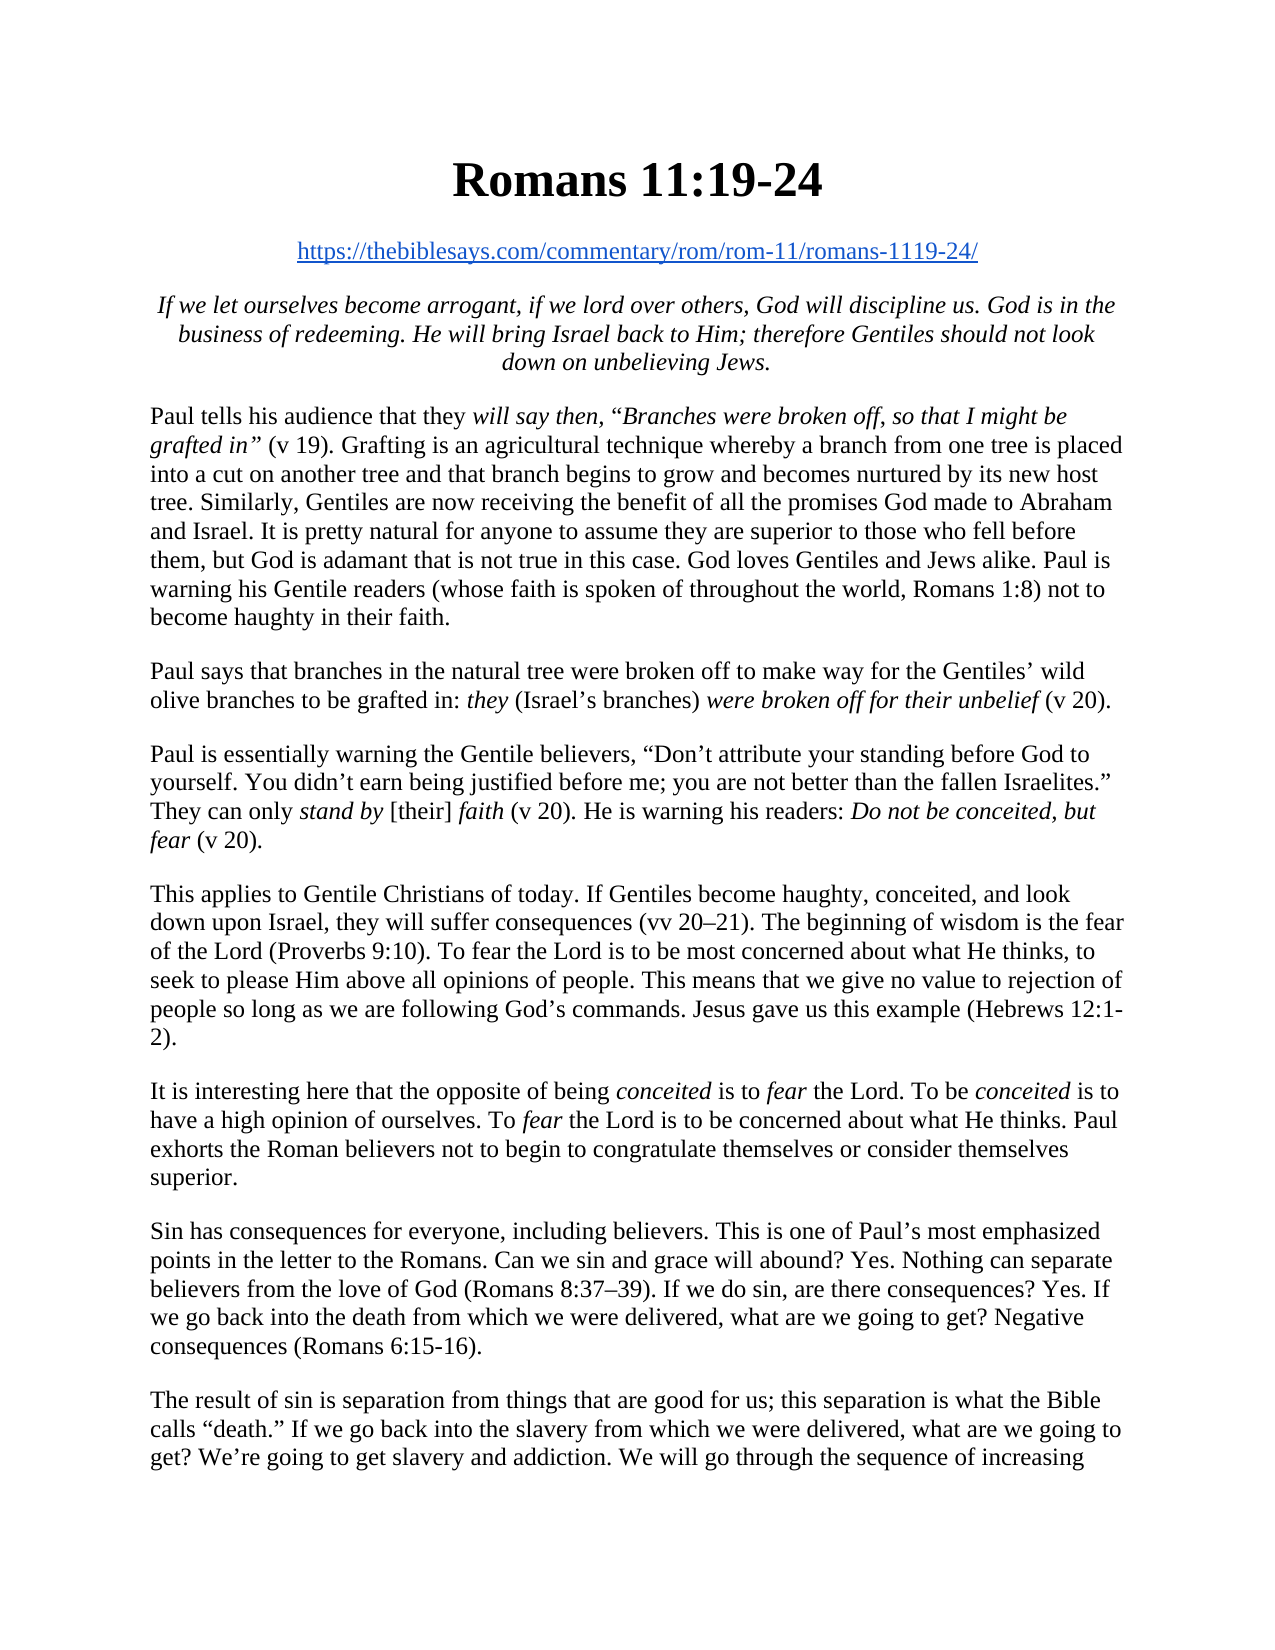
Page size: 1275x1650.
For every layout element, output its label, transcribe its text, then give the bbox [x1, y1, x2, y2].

text This applies to Gentile Christians of today. If Gentiles become haughty, conceited, and look down upon Israel, they will suffer consequences (vv 20–21). The beginning of wisdom is the fear of the Lord (Proverbs 9:10). To fear the Lord is to be most concerned about what He thinks, to seek to please Him above all opinions of people. This means that we give no value to rejection of people so long as we are following God’s commands. Jesus gave us this example (Hebrews 12:1-2). [150, 879, 1125, 1051]
text Paul says that branches in the natural tree were broken off to make way for the Gentiles’ wild olive branches to be grafted in: they (Israel’s branches) were broken off for their unbelief (v 20). [150, 656, 1125, 714]
text Paul is essentially warning the Gentile believers, “Don’t attribute your standing before God to yourself. You didn’t earn being justified before me; you are not better than the fallen Israelites.” They can only stand by [their] faith (v 20). He is warning his readers: Do not be conceited, but fear (v 20). [150, 739, 1125, 854]
text Sin has consequences for everyone, including believers. This is one of Paul’s most emphasized points in the letter to the Romans. Can we sin and grace will abound? Yes. Nothing can separate believers from the love of God (Romans 8:37–39). If we do sin, are there consequences? Yes. If we go back into the death from which we were delivered, what are we going to get? Negative consequences (Romans 6:15-16). [150, 1216, 1125, 1360]
text Romans 11:19-24 [150, 150, 1125, 207]
text https://thebiblesays.com/commentary/rom/rom-11/romans-1119-24/ [150, 236, 1125, 265]
text It is interesting here that the opposite of being conceited is to fear the Lord. To be conceited is to have a high opinion of ourselves. To fear the Lord is to be concerned about what He thinks. Paul exhorts the Roman believers not to begin to congratulate themselves or consider themselves superior. [150, 1076, 1125, 1191]
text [150, 1385, 1125, 1471]
text Paul tells his audience that they will say then, “Branches were broken off, so that I might be grafted in” (v 19). Grafting is an agricultural technique whereby a branch from one tree is placed into a cut on another tree and that branch begins to grow and becomes nurtured by its new host tree. Similarly, Gentiles are now receiving the benefit of all the promises God made to Abraham and Israel. It is pretty natural for anyone to assume they are superior to those who fell before them, but God is adamant that is not true in this case. God loves Gentiles and Jews alike. Paul is warning his Gentile readers (whose faith is spoken of throughout the world, Romans 1:8) not to become haughty in their faith. [150, 401, 1125, 631]
text If we let ourselves become arrogant, if we lord over others, God will discipline us. God is in the business of redeeming. He will bring Israel back to Him; therefore Gentiles should not look down on unbelieving Jews. [150, 290, 1125, 376]
